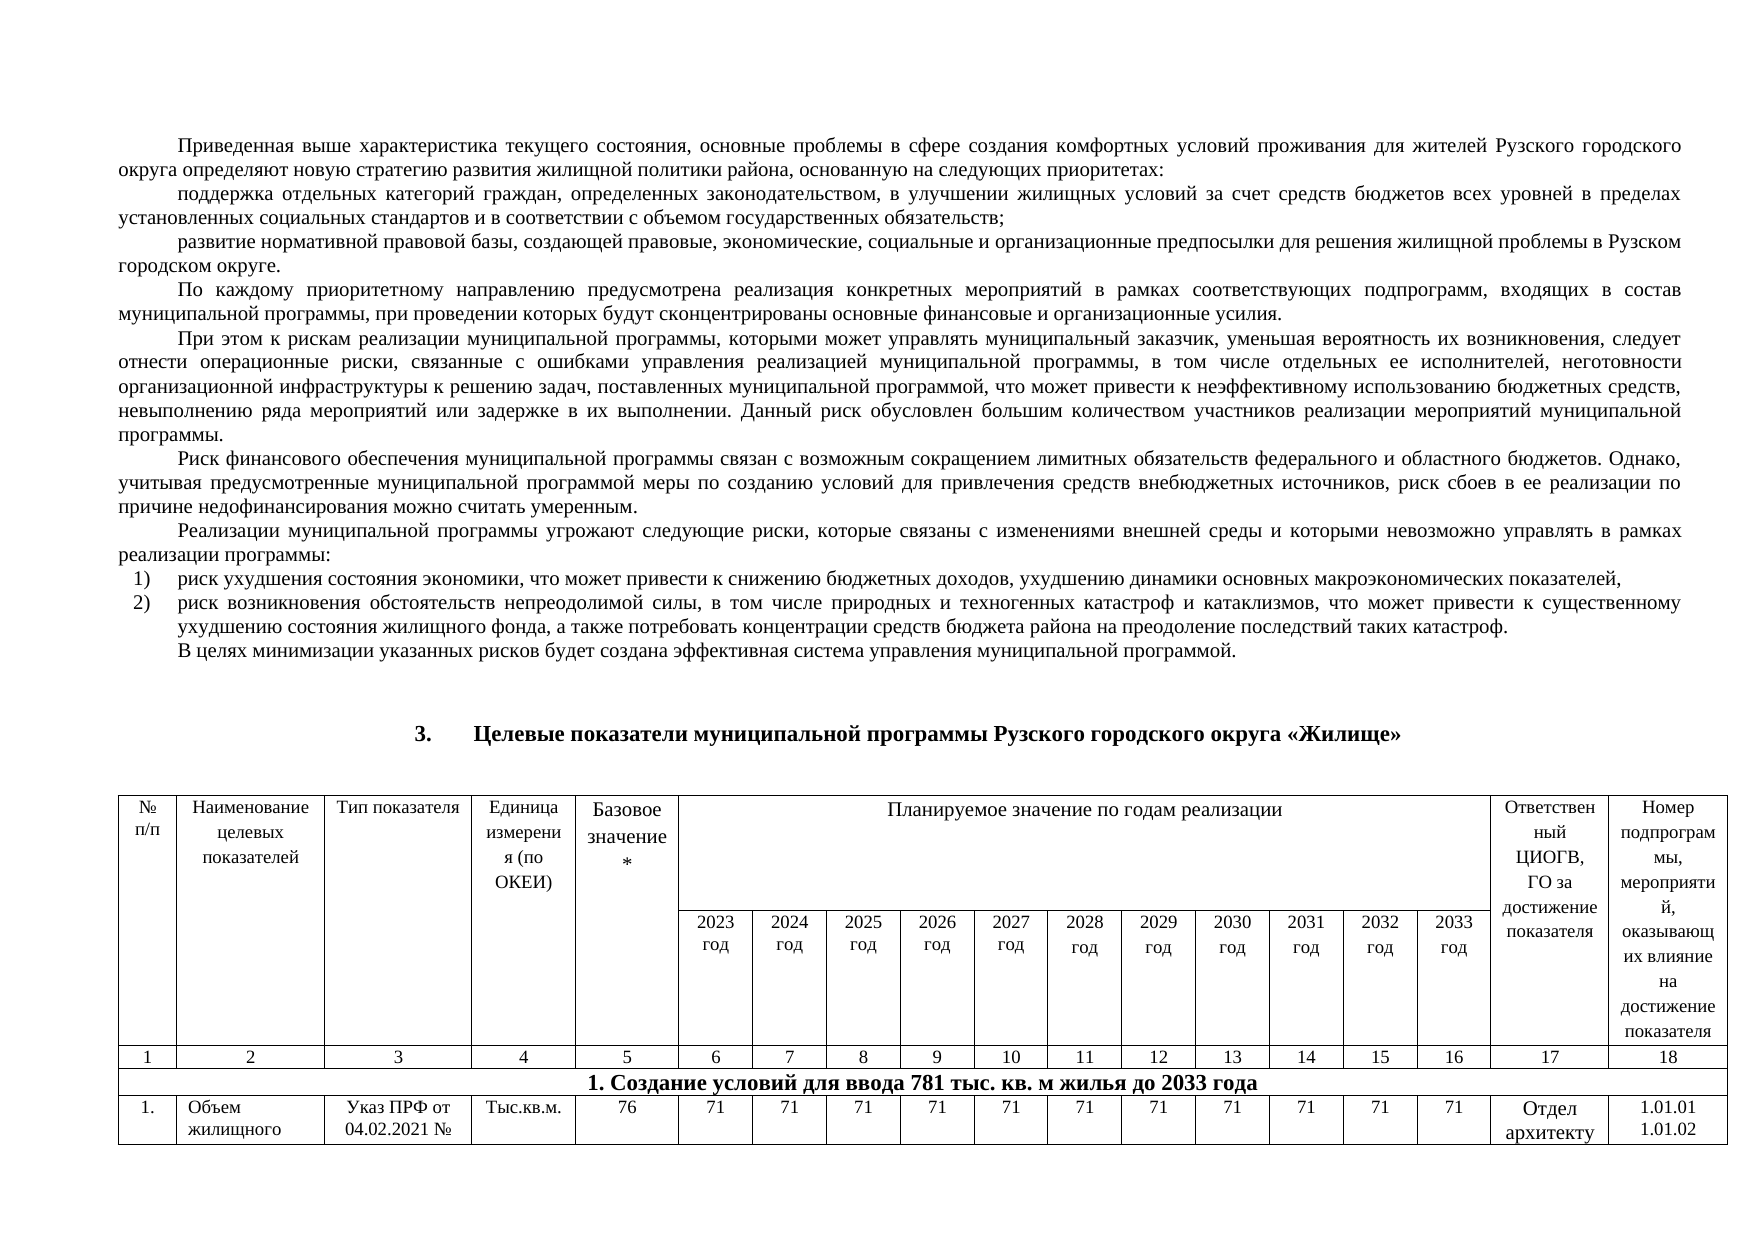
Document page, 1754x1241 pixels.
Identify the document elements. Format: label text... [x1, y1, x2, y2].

table_cell 9 [901, 1046, 974, 1068]
table_cell 2026 год [901, 911, 974, 1045]
table_cell 16 [1418, 1046, 1490, 1068]
table_cell 12 [1122, 1046, 1195, 1068]
text По каждому приоритетному направлению предусмотрена реализация конкретных мероприятий в рамках соответствующих подпрограмм, входящих в состав муниципальной программы, при проведении которых будут сконцентрированы основные финансовые и организационные усилия. [118, 277, 1683, 325]
table_cell 71 [1270, 1096, 1343, 1144]
table_cell 7 [753, 1046, 826, 1068]
text Реализации муниципальной программы угрожают следующие риски, которые связаны с изменениями внешней среды и которыми невозможно управлять в рамках реализации программы: [118, 518, 1683, 566]
text поддержка отдельных категорий граждан, определенных законодательством, в улучшении жилищных условий за счет средств бюджетов всех уровней в пределах установленных социальных стандартов и в соответствии с объемом государственных обязательств; [118, 181, 1683, 229]
list риск ухудшения состояния экономики, что может привести к снижению бюджетных доходов, ухудшению динамики основных макроэкономических показателей, [133, 566, 1683, 590]
table_cell Тыс.кв.м. [472, 1096, 575, 1144]
table_cell 71 [1122, 1096, 1195, 1144]
table_cell 1. Создание условий для ввода 781 тыс. кв. м жилья до 2033 года [119, 1069, 1727, 1095]
table_cell 2023 год [679, 911, 752, 1045]
table_header Тип показателя [325, 796, 471, 1045]
table_cell 1 [119, 1046, 176, 1068]
table_cell 2 [177, 1046, 324, 1068]
table_cell 2025 год [827, 911, 900, 1045]
table_cell 71 [1418, 1096, 1490, 1144]
table_cell 71 [827, 1096, 900, 1144]
table_cell 71 [679, 1096, 752, 1144]
text Приведенная выше характеристика текущего состояния, основные проблемы в сфере создания комфортных условий проживания для жителей Рузского городского округа определяют новую стратегию развития жилищной политики района, основанную на следующих приоритетах: [118, 133, 1683, 181]
text При этом к рискам реализации муниципальной программы, которыми может управлять муниципальный заказчик, уменьшая вероятность их возникновения, следует отнести операционные риски, связанные с ошибками управления реализацией муниципальной программы, в том числе отдельных ее исполнителей, неготовности организационной инфраструктуры к решению задач, поставленных муниципальной программой, что может привести к неэффективному использованию бюджетных средств, невыполнению ряда мероприятий или задержке в их выполнении. Данный риск обусловлен большим количеством участников реализации мероприятий муниципальной программы. [118, 325, 1683, 446]
table_cell 4 [472, 1046, 575, 1068]
table_cell 14 [1270, 1046, 1343, 1068]
table_cell 71 [901, 1096, 974, 1144]
table_cell 2028 год [1048, 911, 1121, 1045]
table_cell 2032 год [1344, 911, 1417, 1045]
table_cell 2033 год [1418, 911, 1490, 1045]
table_cell 2027 год [975, 911, 1047, 1045]
table_cell 2029 год [1122, 911, 1195, 1045]
table_cell 76 [576, 1096, 678, 1144]
table_cell 2024 год [753, 911, 826, 1045]
table_cell 8 [827, 1046, 900, 1068]
list риск возникновения обстоятельств непреодолимой силы, в том числе природных и техногенных катастроф и катаклизмов, что может привести к существенному ухудшению состояния жилищного фонда, а также потребовать концентрации средств бюджета района на преодоление последствий таких катастроф. [133, 590, 1683, 638]
table_cell 71 [1196, 1096, 1269, 1144]
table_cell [1609, 1096, 1727, 1144]
table_cell 71 [975, 1096, 1047, 1144]
table_cell 2031 год [1270, 911, 1343, 1045]
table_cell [1491, 1096, 1608, 1144]
table_cell 2030 год [1196, 911, 1269, 1045]
text В целях минимизации указанных рисков будет создана эффективная система управления муниципальной программой. [118, 638, 1683, 662]
table_header Базовое значение* [576, 796, 678, 1045]
list Целевые показатели муниципальной программы Рузского городского округа «Жилище» [133, 720, 1683, 746]
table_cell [325, 1096, 471, 1144]
table_cell 1. [119, 1096, 176, 1144]
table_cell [177, 1096, 324, 1144]
table_cell 6 [679, 1046, 752, 1068]
text Риск финансового обеспечения муниципальной программы связан с возможным сокращением лимитных обязательств федерального и областного бюджетов. Однако, учитывая предусмотренные муниципальной программой меры по созданию условий для привлечения средств внебюджетных источников, риск сбоев в ее реализации по причине недофинансирования можно считать умеренным. [118, 446, 1683, 518]
table_cell 18 [1609, 1046, 1727, 1068]
table_cell 3 [325, 1046, 471, 1068]
table_header Единица измерения (по ОКЕИ) [472, 796, 575, 1045]
table_header Наименование целевых показателей [177, 796, 324, 1045]
table_cell 17 [1491, 1046, 1608, 1068]
table_cell 15 [1344, 1046, 1417, 1068]
table_cell 11 [1048, 1046, 1121, 1068]
table_cell 71 [1048, 1096, 1121, 1144]
table_header Планируемое значение по годам реализации [679, 796, 1490, 910]
table_cell 5 [576, 1046, 678, 1068]
table_cell 71 [1344, 1096, 1417, 1144]
table_header Ответственный ЦИОГВ, ГО за достижение показателя [1491, 796, 1608, 1045]
table_header Номер подпрограммы, мероприятий, оказывающих влияние на достижение показателя [1609, 796, 1727, 1045]
table_cell 10 [975, 1046, 1047, 1068]
text развитие нормативной правовой базы, создающей правовые, экономические, социальные и организационные предпосылки для решения жилищной проблемы в Рузском городском округе. [118, 229, 1683, 277]
table_cell 13 [1196, 1046, 1269, 1068]
table_header № п/п [119, 796, 176, 1045]
table_cell 71 [753, 1096, 826, 1144]
